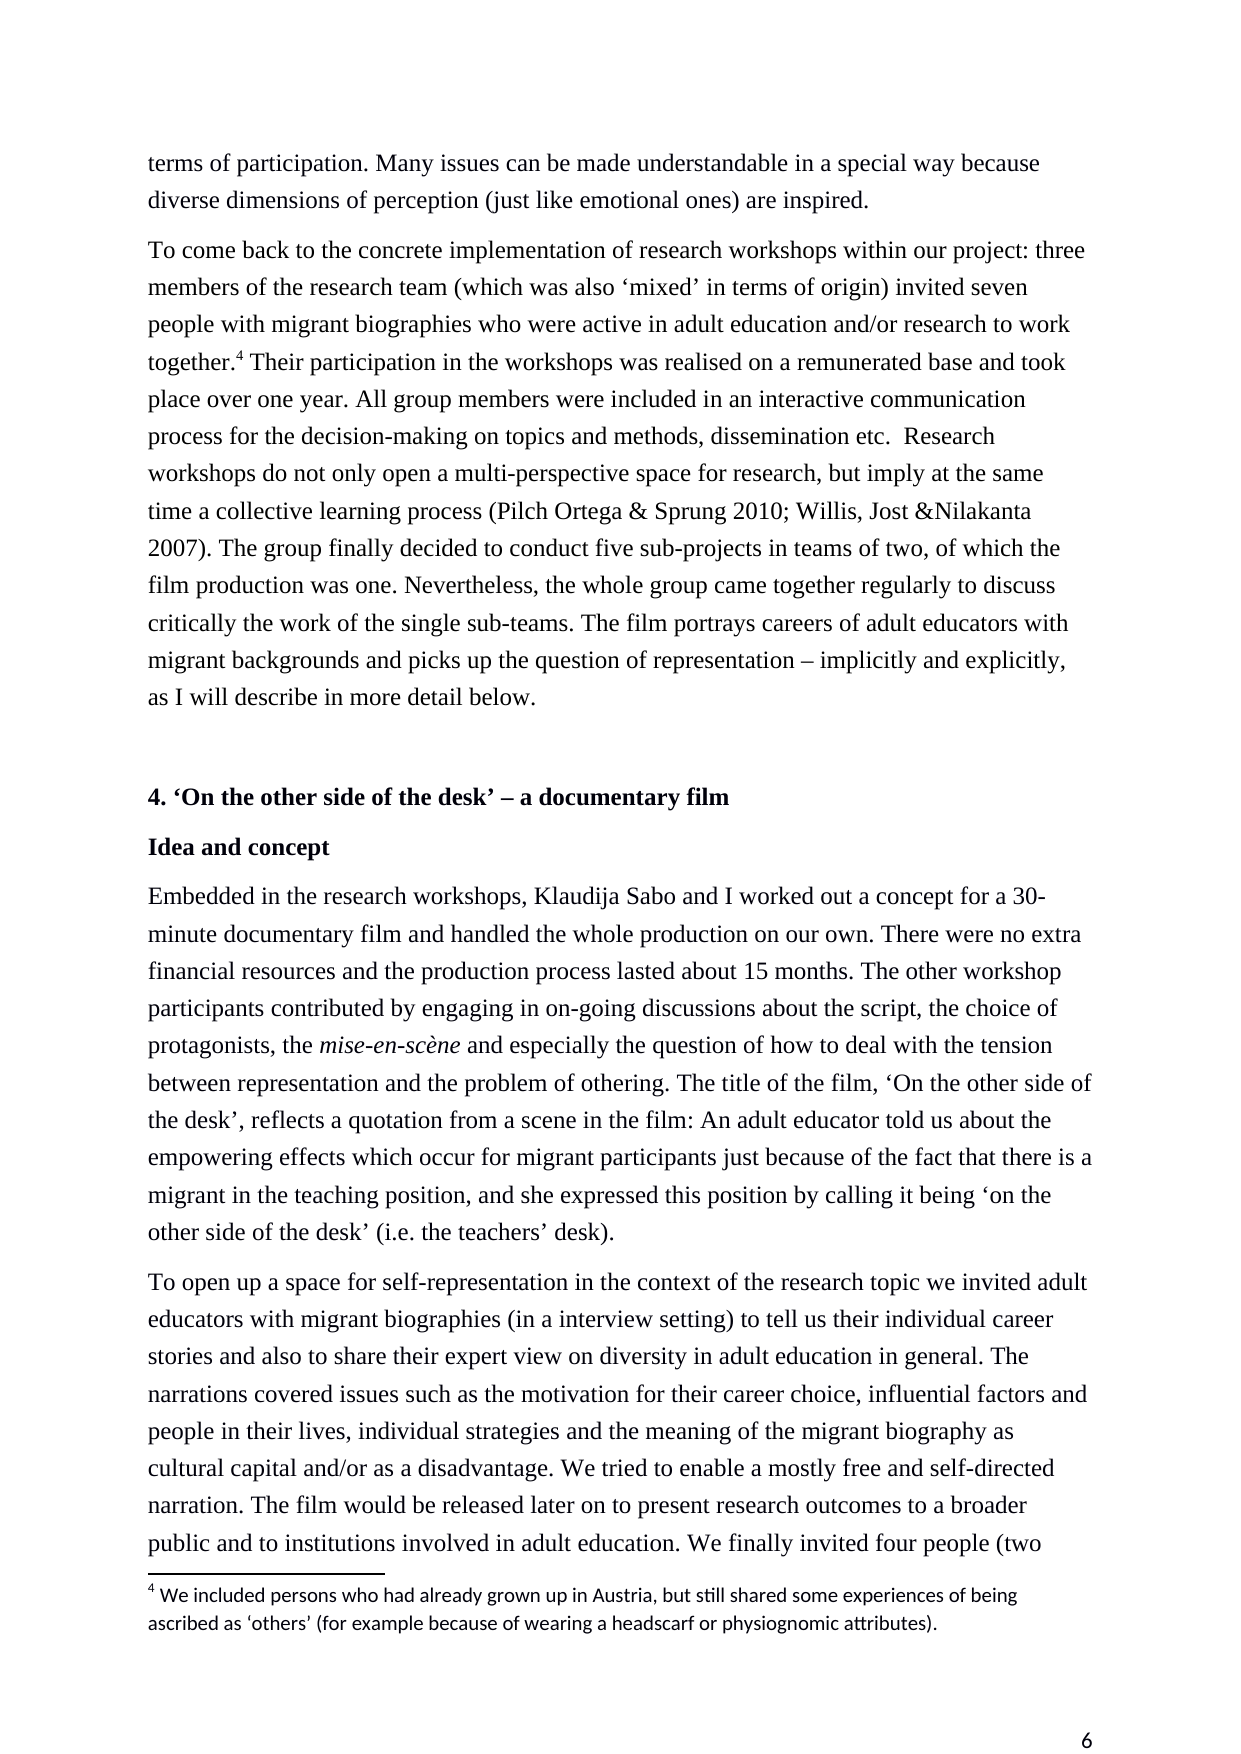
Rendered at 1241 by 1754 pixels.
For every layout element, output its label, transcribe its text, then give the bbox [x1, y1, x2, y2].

text Idea and concept [148, 832, 1093, 860]
text To come back to the concrete implementation of research workshops within our project: three members of the research team (which was also ‘mixed’ in terms of origin) invited seven people with migrant biographies who were active in adult education and/or research to work together. Their participation in the workshops was realised on a remunerated base and took place over one year. All group members were included in an interactive communication process for the decision-making on topics and methods, dissemination etc. Research workshops do not only open a multi-perspective space for research, but imply at the same time a collective learning process (Pilch Ortega & Sprung 2010; Willis, Jost &Nilakanta 2007). The group finally decided to conduct five sub-projects in teams of two, of which the film production was one. Nevertheless, the whole group came together regularly to discuss critically the work of the single sub-teams. The film portrays careers of adult educators with migrant backgrounds and picks up the question of representation – implicitly and explicitly, as I will describe in more detail below. [148, 235, 1093, 711]
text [148, 148, 1093, 214]
text 4. ‘On the other side of the desk’ – a documentary film [148, 782, 1093, 811]
text Embedded in the research workshops, Klaudija Sabo and I worked out a concept for a 30-minute documentary film and handled the whole production on our own. There were no extra financial resources and the production process lasted about 15 months. The other workshop participants contributed by engaging in on-going discussions about the script, the choice of protagonists, the mise-en-scène and especially the question of how to deal with the tension between representation and the problem of othering. The title of the film, ‘On the other side of the desk’, reflects a quotation from a scene in the film: An adult educator told us about the empowering effects which occur for migrant participants just because of the fact that there is a migrant in the teaching position, and she expressed this position by calling it being ‘on the other side of the desk’ (i.e. the teachers’ desk). [148, 881, 1093, 1246]
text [148, 1267, 1093, 1557]
